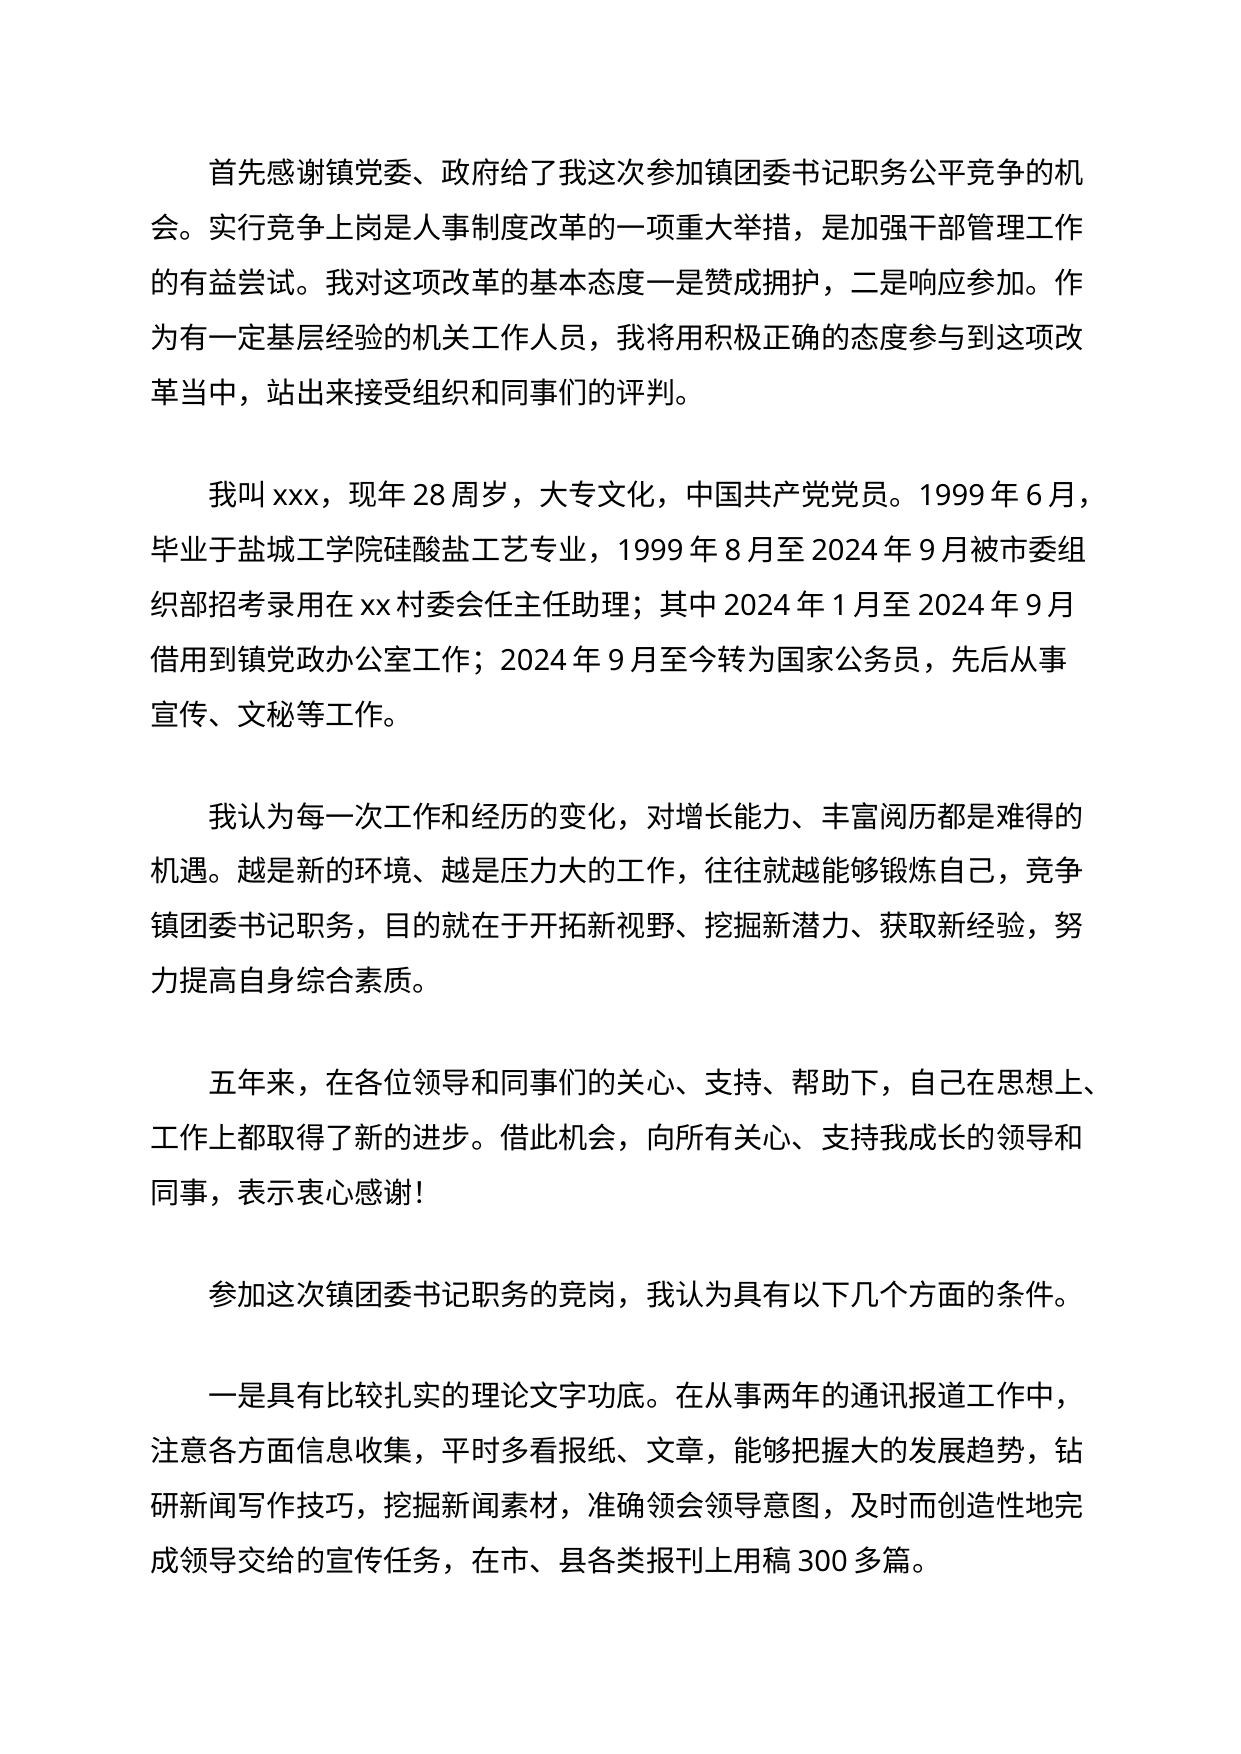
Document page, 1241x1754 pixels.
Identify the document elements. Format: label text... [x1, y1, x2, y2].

text 一是具有比较扎实的理论文字功底。在从事两年的通讯报道工作中，注意各方面信息收集，平时多看报纸、文章，能够把握大的发展趋势，钻研新闻写作技巧，挖掘新闻素材，准确领会领导意图，及时而创造性地完成领导交给的宣传任务，在市、县各类报刊上用稿300多篇。 [150, 1373, 1090, 1580]
text 我认为每一次工作和经历的变化，对增长能力、丰富阅历都是难得的机遇。越是新的环境、越是压力大的工作，往往就越能够锻炼自己，竞争镇团委书记职务，目的就在于开拓新视野、挖掘新潜力、获取新经验，努力提高自身综合素质。 [150, 793, 1090, 1000]
text 参加这次镇团委书记职务的竞岗，我认为具有以下几个方面的条件。 [150, 1271, 1090, 1313]
text 首先感谢镇党委、政府给了我这次参加镇团委书记职务公平竞争的机会。实行竞争上岗是人事制度改革的一项重大举措，是加强干部管理工作的有益尝试。我对这项改革的基本态度一是赞成拥护，二是响应参加。作为有一定基层经验的机关工作人员，我将用积极正确的态度参与到这项改革当中，站出来接受组织和同事们的评判。 [150, 150, 1090, 412]
text 五年来，在各位领导和同事们的关心、支持、帮助下，自己在思想上、工作上都取得了新的进步。借此机会，向所有关心、支持我成长的领导和同事，表示衷心感谢！ [150, 1059, 1090, 1212]
text 我叫xxx，现年28周岁，大专文化，中国共产党党员。1999年6月，毕业于盐城工学院硅酸盐工艺专业，1999年8月至2024年9月被市委组织部招考录用在xx村委会任主任助理；其中2024年1月至2024年9月借用到镇党政办公室工作；2024年9月至今转为国家公务员，先后从事宣传、文秘等工作。 [150, 471, 1090, 734]
